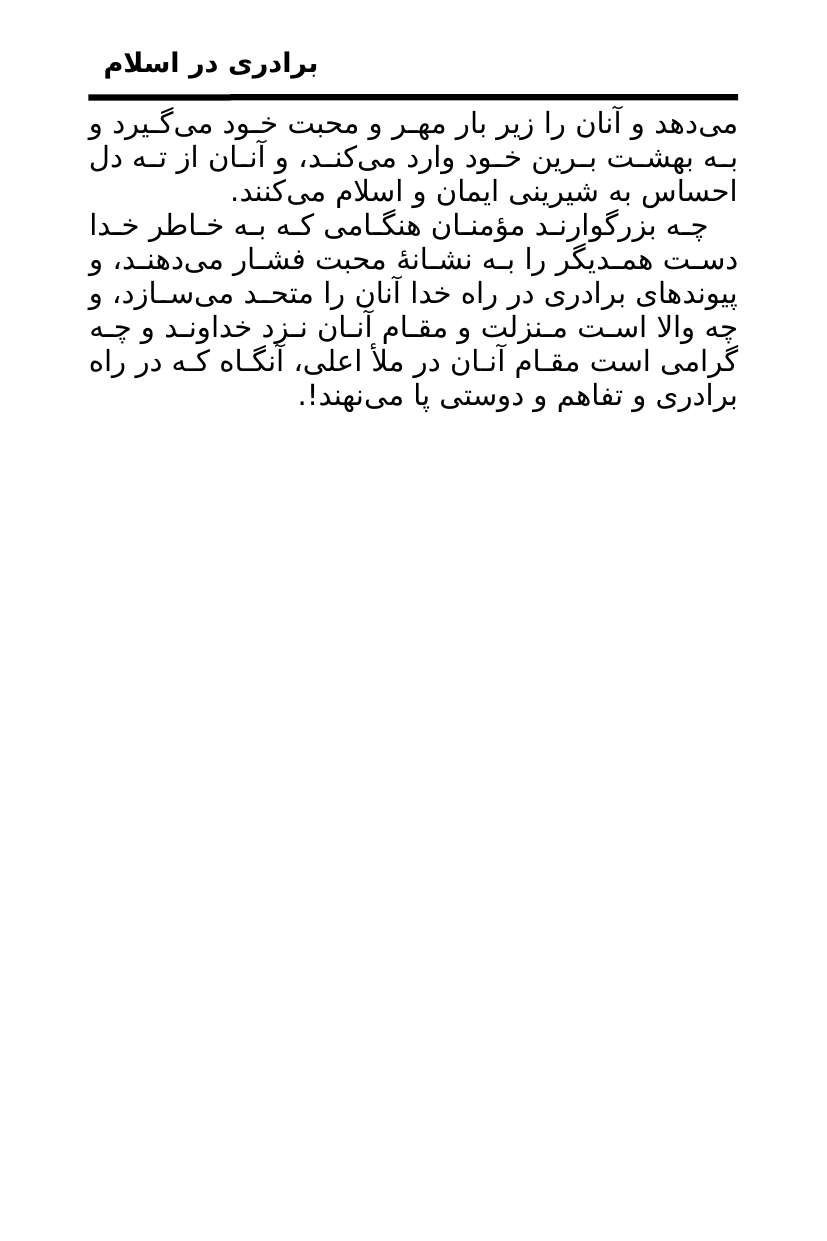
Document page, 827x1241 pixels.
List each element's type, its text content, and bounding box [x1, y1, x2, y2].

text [89, 106, 738, 208]
text چه بزرگوارند مؤمنان هنگامی که به خاطر خدا دست همدیگر را به نشانۀ محبت فشار می‌دهند، و پیوندهای برادری در راه خدا آنان را متحد می‌سازد، و چه والا است منزلت و مقام آنان نزد خداوند و چه گرامی است مقام آنان در ملأ اعلی، آنگاه که در راه برادری و تفاهم و دوستی پا می‌نهند!. [89, 208, 738, 412]
